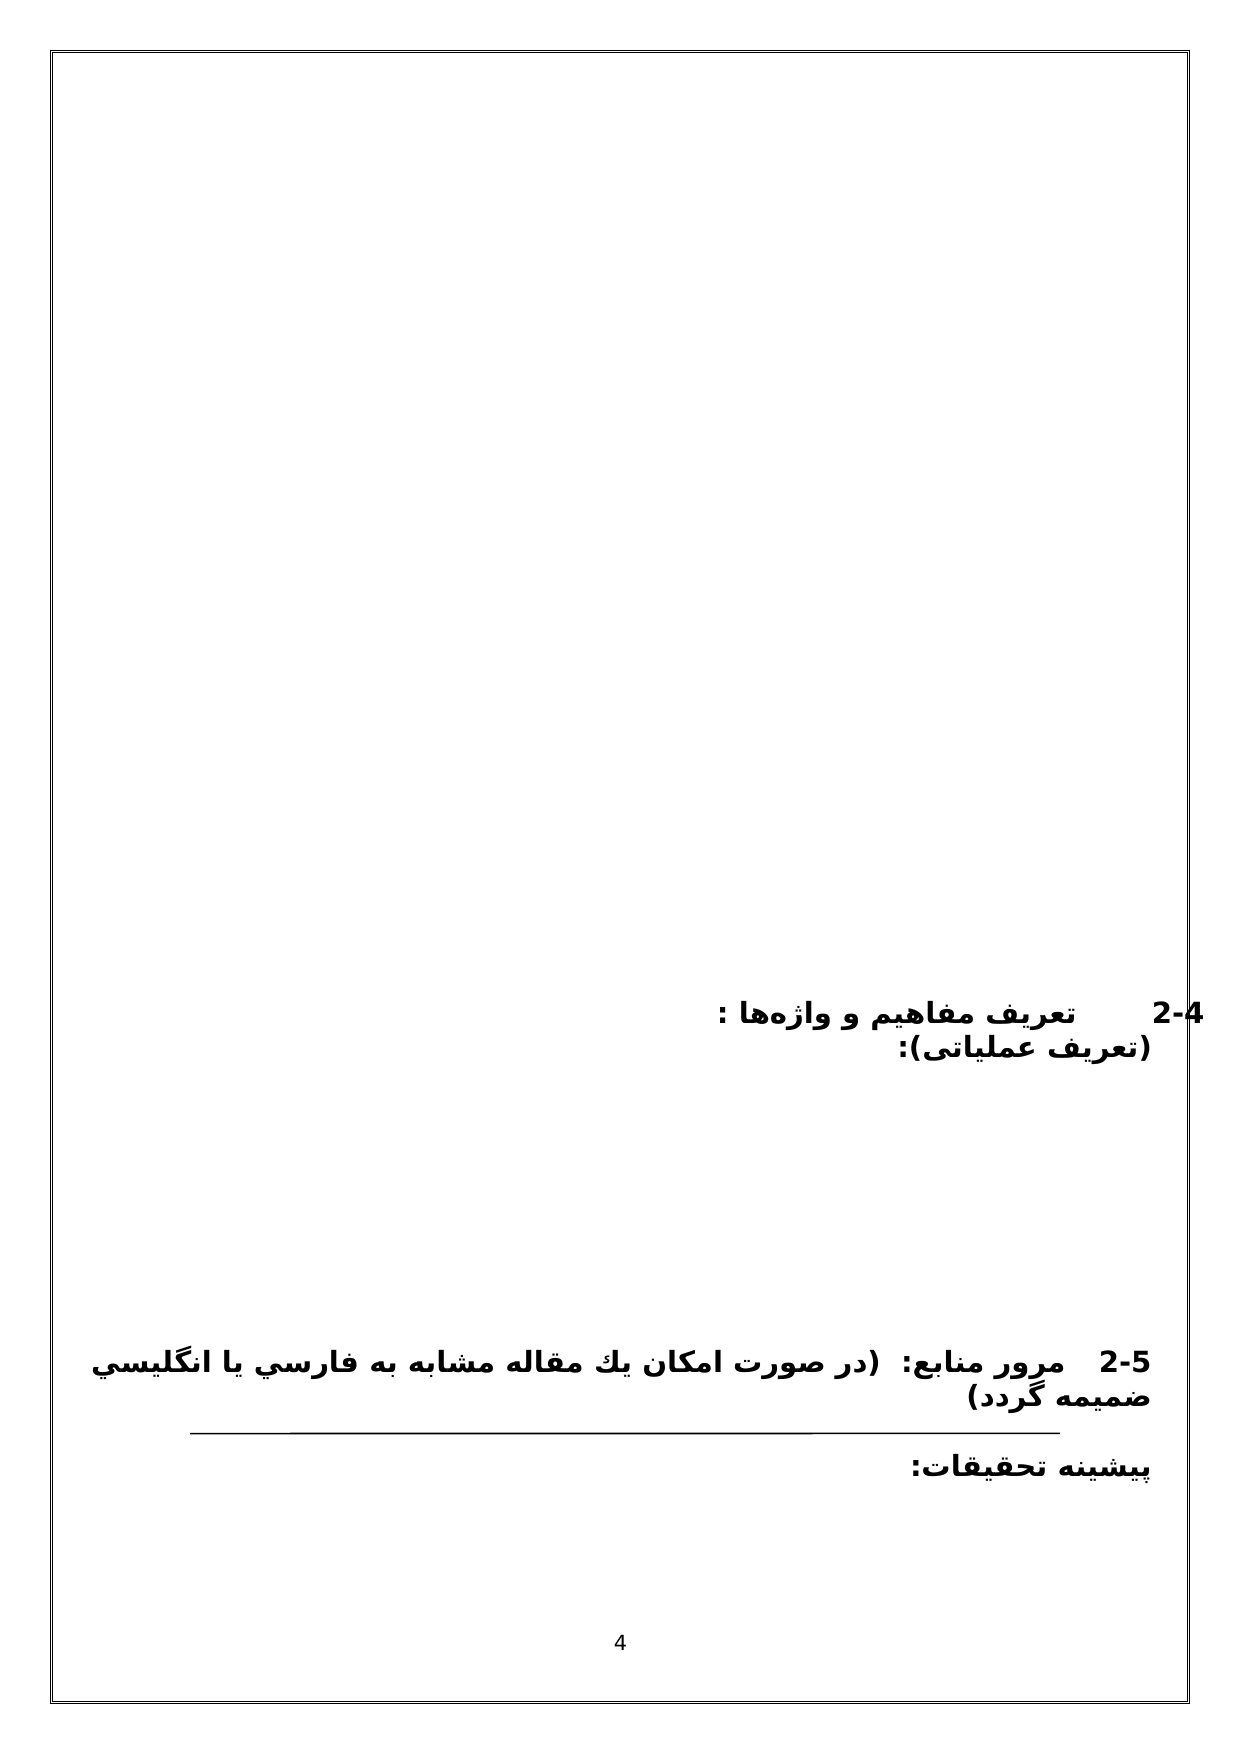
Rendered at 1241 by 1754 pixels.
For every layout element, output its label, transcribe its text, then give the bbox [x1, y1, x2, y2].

text پیشینه تحقیقات: [88, 1449, 1152, 1483]
text (تعریف عملیاتی): [88, 1030, 1152, 1064]
text 2-5 مرور منابع: (در صورت امكان يك مقاله مشابه به فارسي يا انگليسي ضميمه گردد) [88, 1345, 1152, 1413]
list تعريف مفاهيم و واژه‌ها‌ : [88, 996, 1152, 1030]
